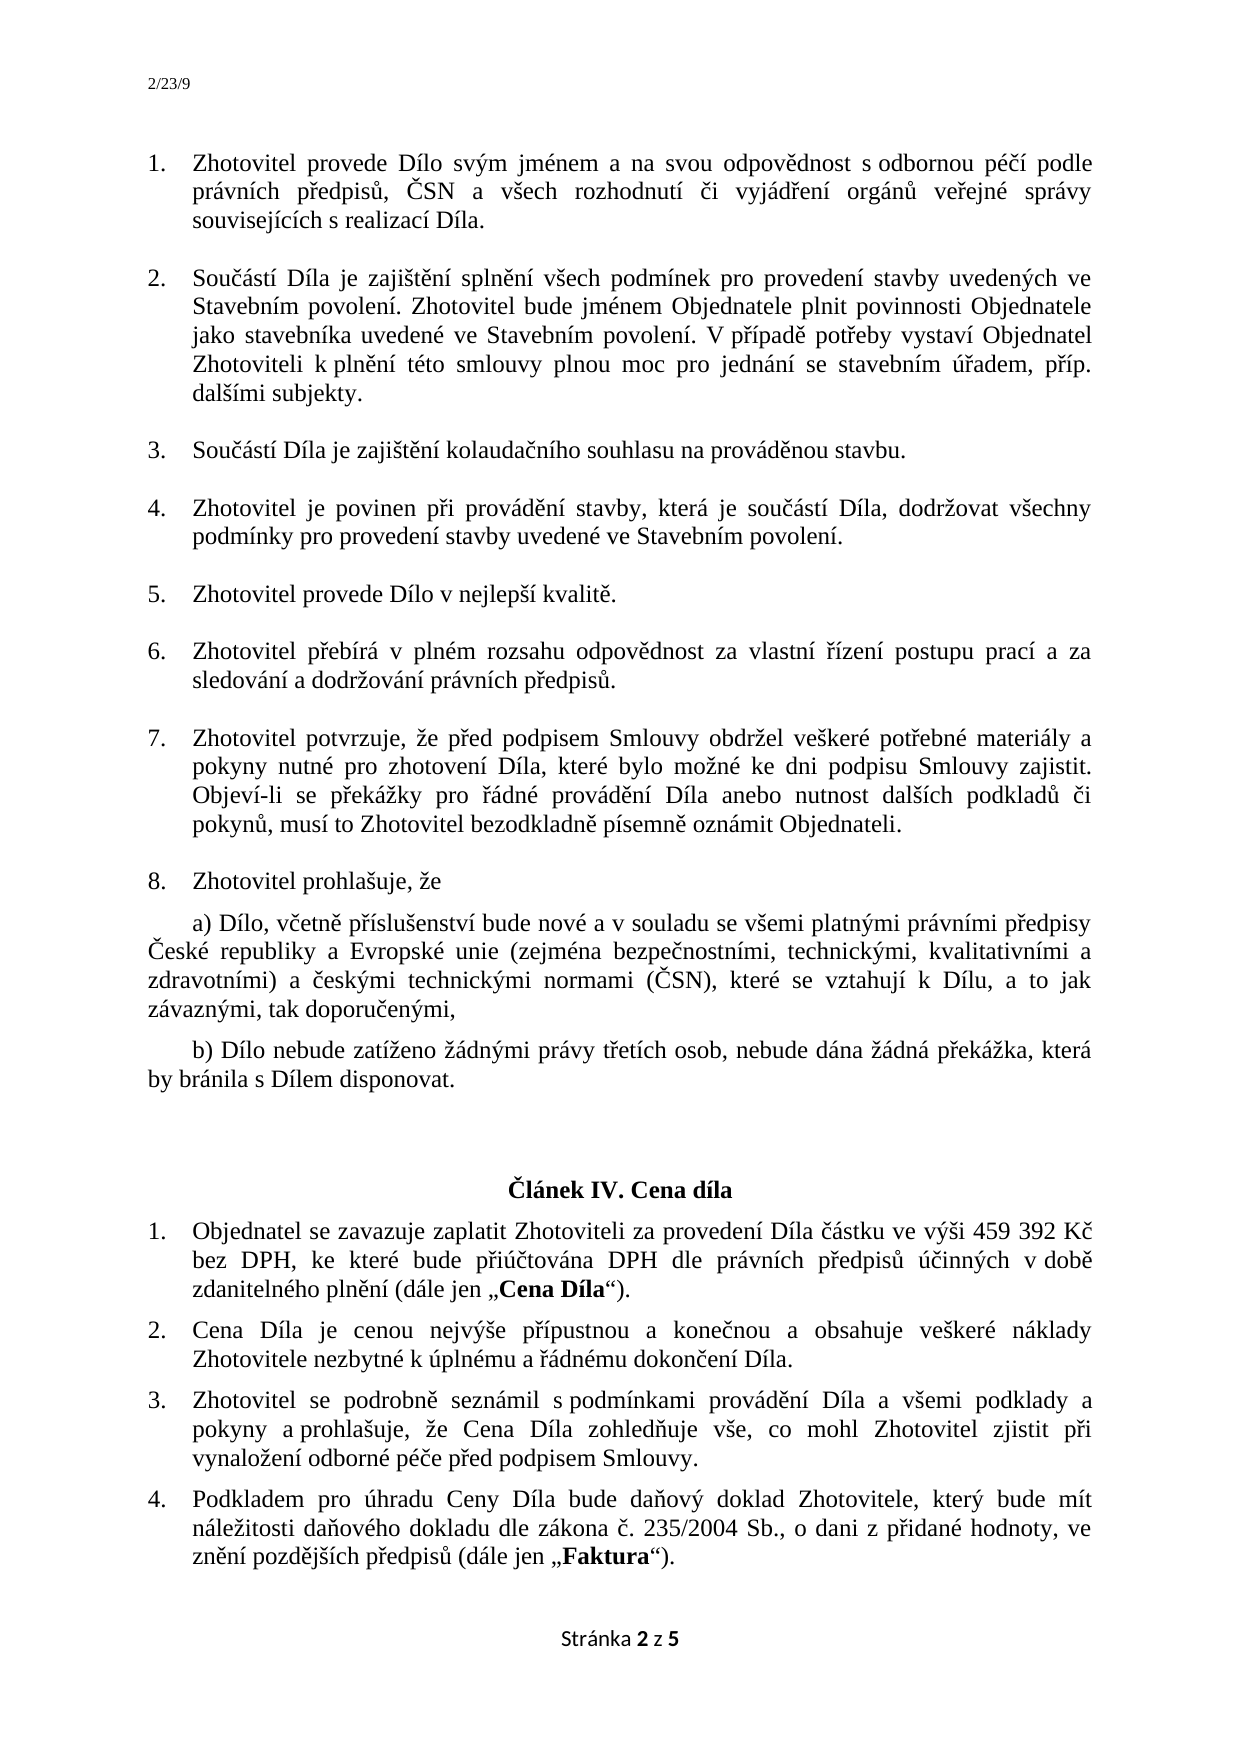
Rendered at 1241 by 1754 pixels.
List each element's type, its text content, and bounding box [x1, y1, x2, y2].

list Zhotovitel je povinen při provádění stavby, která je součástí Díla, dodržovat všechny podmínky pro provedení stavby uvedené ve Stavebním povolení. [147, 493, 1093, 550]
list Zhotovitel potvrzuje, že před podpisem Smlouvy obdržel veškeré potřebné materiály a pokyny nutné pro zhotovení Díla, které bylo možné ke dni podpisu Smlouvy zajistit. Objeví-li se překážky pro řádné provádění Díla anebo nutnost dalších podkladů či pokynů, musí to Zhotovitel bezodkladně písemně oznámit Objednateli. [147, 723, 1093, 838]
list Zhotovitel provede Dílo svým jménem a na svou odpovědnost s odbornou péčí podle právních předpisů, ČSN a všech rozhodnutí či vyjádření orgánů veřejné správy souvisejících s realizací Díla. [147, 148, 1093, 234]
text Článek IV. Cena díla [148, 1175, 1093, 1204]
list Součástí Díla je zajištění splnění všech podmínek pro provedení stavby uvedených ve Stavebním povolení. Zhotovitel bude jménem Objednatele plnit povinnosti Objednatele jako stavebníka uvedené ve Stavebním povolení. V případě potřeby vystaví Objednatel Zhotoviteli k plnění této smlouvy plnou moc pro jednání se stavebním úřadem, příp. dalšími subjekty. [147, 263, 1093, 406]
list Součástí Díla je zajištění kolaudačního souhlasu na prováděnou stavbu. [147, 435, 1093, 464]
list Cena Díla je cenou nejvýše přípustnou a konečnou a obsahuje veškeré náklady Zhotovitele nezbytné k úplnému a řádnému dokončení Díla. [148, 1315, 1093, 1373]
list Zhotovitel prohlašuje, že [148, 866, 1093, 895]
list Zhotovitel provede Dílo v nejlepší kvalitě. [147, 579, 1093, 608]
list Zhotovitel přebírá v plném rozsahu odpovědnost za vlastní řízení postupu prací a za sledování a dodržování právních předpisů. [147, 636, 1093, 694]
list Zhotovitel se podrobně seznámil s podmínkami provádění Díla a všemi podklady a pokyny a prohlašuje, že Cena Díla zohledňuje vše, co mohl Zhotovitel zjistit při vynaložení odborné péče před podpisem Smlouvy. [148, 1385, 1093, 1471]
list Objednatel se zavazuje zaplatit Zhotoviteli za provedení Díla částku ve výši 459 392 Kč bez DPH, ke které bude přiúčtována DPH dle právních předpisů účinných v době zdanitelného plnění (dále jen „Cena Díla“). [148, 1216, 1093, 1303]
text a) Dílo, včetně příslušenství bude nové a v souladu se všemi platnými právními předpisy České republiky a Evropské unie (zejména bezpečnostními, technickými, kvalitativními a zdravotními) a českými technickými normami (ČSN), které se vztahují k Dílu, a to jak závaznými, tak doporučenými, [148, 908, 1093, 1023]
list Podkladem pro úhradu Ceny Díla bude daňový doklad Zhotovitele, který bude mít náležitosti daňového dokladu dle zákona č. 235/2004 Sb., o dani z přidané hodnoty, ve znění pozdějších předpisů (dále jen „Faktura“). [148, 1484, 1093, 1570]
text b) Dílo nebude zatíženo žádnými právy třetích osob, nebude dána žádná překážka, která by bránila s Dílem disponovat. [148, 1035, 1093, 1093]
